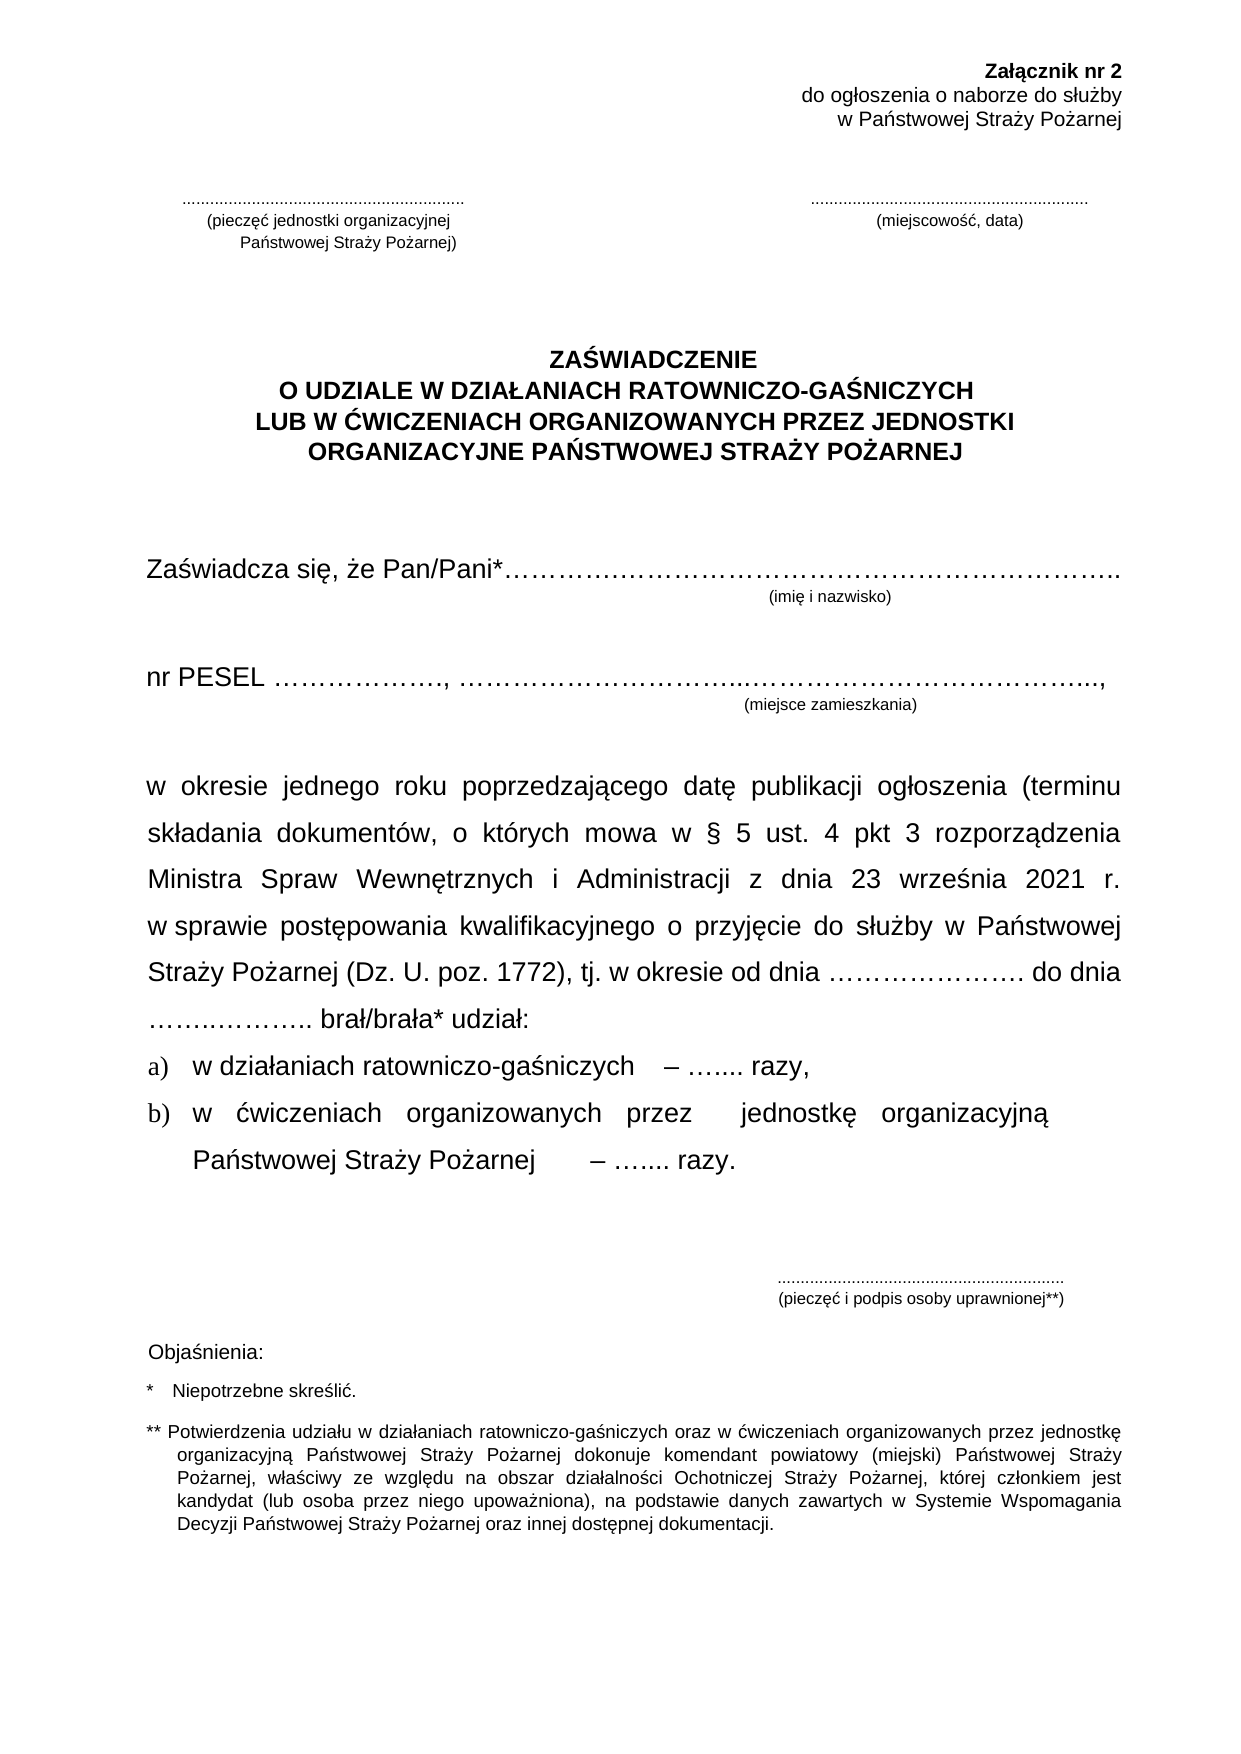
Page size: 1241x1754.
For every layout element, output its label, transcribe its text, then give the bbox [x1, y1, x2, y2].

text (pieczęć i podpis osoby uprawnionej**) [148, 1288, 1064, 1308]
list w działaniach ratowniczo-gaśniczych – ….... razy, [148, 1049, 1049, 1081]
text w okresie jednego roku poprzedzającego datę publikacji ogłoszenia (terminu składania dokumentów, o których mowa w § 5 ust. 4 pkt 3 rozporządzenia Ministra Spraw Wewnętrznych i Administracji z dnia 23 września 2021 r. w sprawie postępowania kwalifikacyjnego o przyjęcie do służby w Państwowej Straży Pożarnej (Dz. U. poz. 1772), tj. w okresie od dnia …………………. do dnia ……..……….. brał/brała* udział: [146, 770, 1122, 1034]
text (miejsce zamieszkania) [539, 695, 1122, 714]
text Zaświadcza się, że Pan/Pani*………….……………………………………………….. [146, 553, 1122, 584]
text ............................................................. ............................................................ [148, 189, 1122, 208]
text ZAŚWIADCZENIE [184, 345, 1122, 374]
text (imię i nazwisko) [539, 587, 1121, 606]
text ** Potwierdzenia udziału w działaniach ratowniczo-gaśniczych oraz w ćwiczeniach organizowanych przez jednostkę organizacyjną Państwowej Straży Pożarnej dokonuje komendant powiatowy (miejski) Państwowej Straży Pożarnej, właściwy ze względu na obszar działalności Ochotniczej Straży Pożarnej, której członkiem jest kandydat (lub osoba przez niego upoważniona), na podstawie danych zawartych w Systemie Wspomagania Decyzji Państwowej Straży Pożarnej oraz innej dostępnej dokumentacji. [146, 1420, 1122, 1534]
text do ogłoszenia o naborze do służby [148, 83, 1122, 107]
text Załącznik nr 2 [148, 59, 1122, 83]
text w Państwowej Straży Pożarnej [148, 107, 1122, 131]
text LUB W ĆWICZENIACH ORGANIZOWANYCH PRZEZ JEDNOSTKI ORGANIZACYJNE PAŃSTWOWEJ STRAŻY POŻARNEJ [184, 407, 1085, 465]
text Objaśnienia: [148, 1340, 1122, 1364]
text O UDZIALE W DZIAŁANIACH RATOWNICZO-GAŚNICZYCH [278, 376, 1122, 405]
text * Niepotrzebne skreślić. [146, 1380, 1122, 1402]
list w ćwiczeniach organizowanych przez jednostkę organizacyjną Państwowej Straży Pożarnej – ….... razy. [148, 1097, 1049, 1175]
text .............................................................. [148, 1268, 1064, 1287]
text Państwowej Straży Pożarnej) [221, 232, 1122, 252]
text nr PESEL ………………., …………………………...………………………………..., [146, 661, 1122, 693]
text (pieczęć jednostki organizacyjnej (miejscowość, data) [148, 211, 1122, 230]
